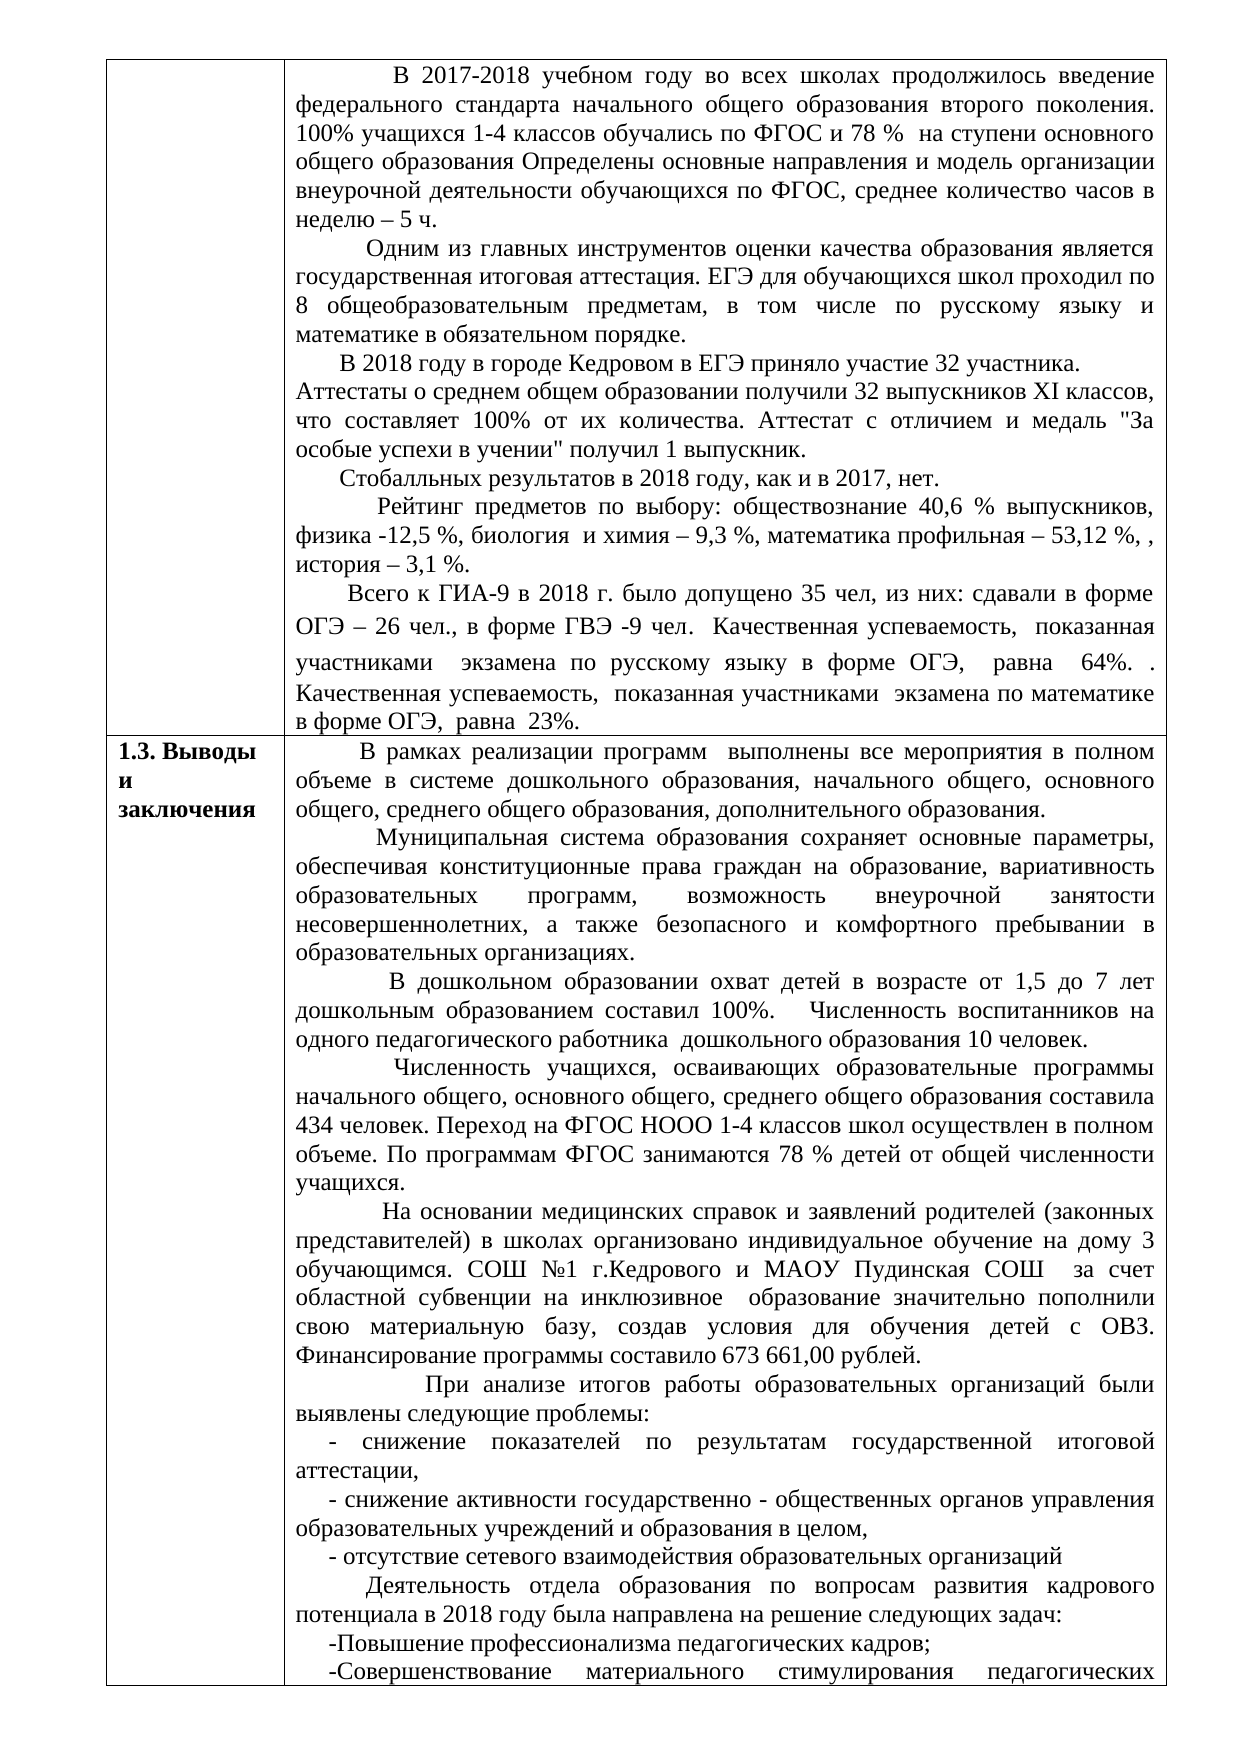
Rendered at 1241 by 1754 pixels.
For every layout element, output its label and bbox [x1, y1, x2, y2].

table_cell [285, 736, 1166, 1685]
table_cell [107, 60, 284, 735]
table_cell [285, 60, 1166, 735]
table_cell [107, 736, 284, 1685]
